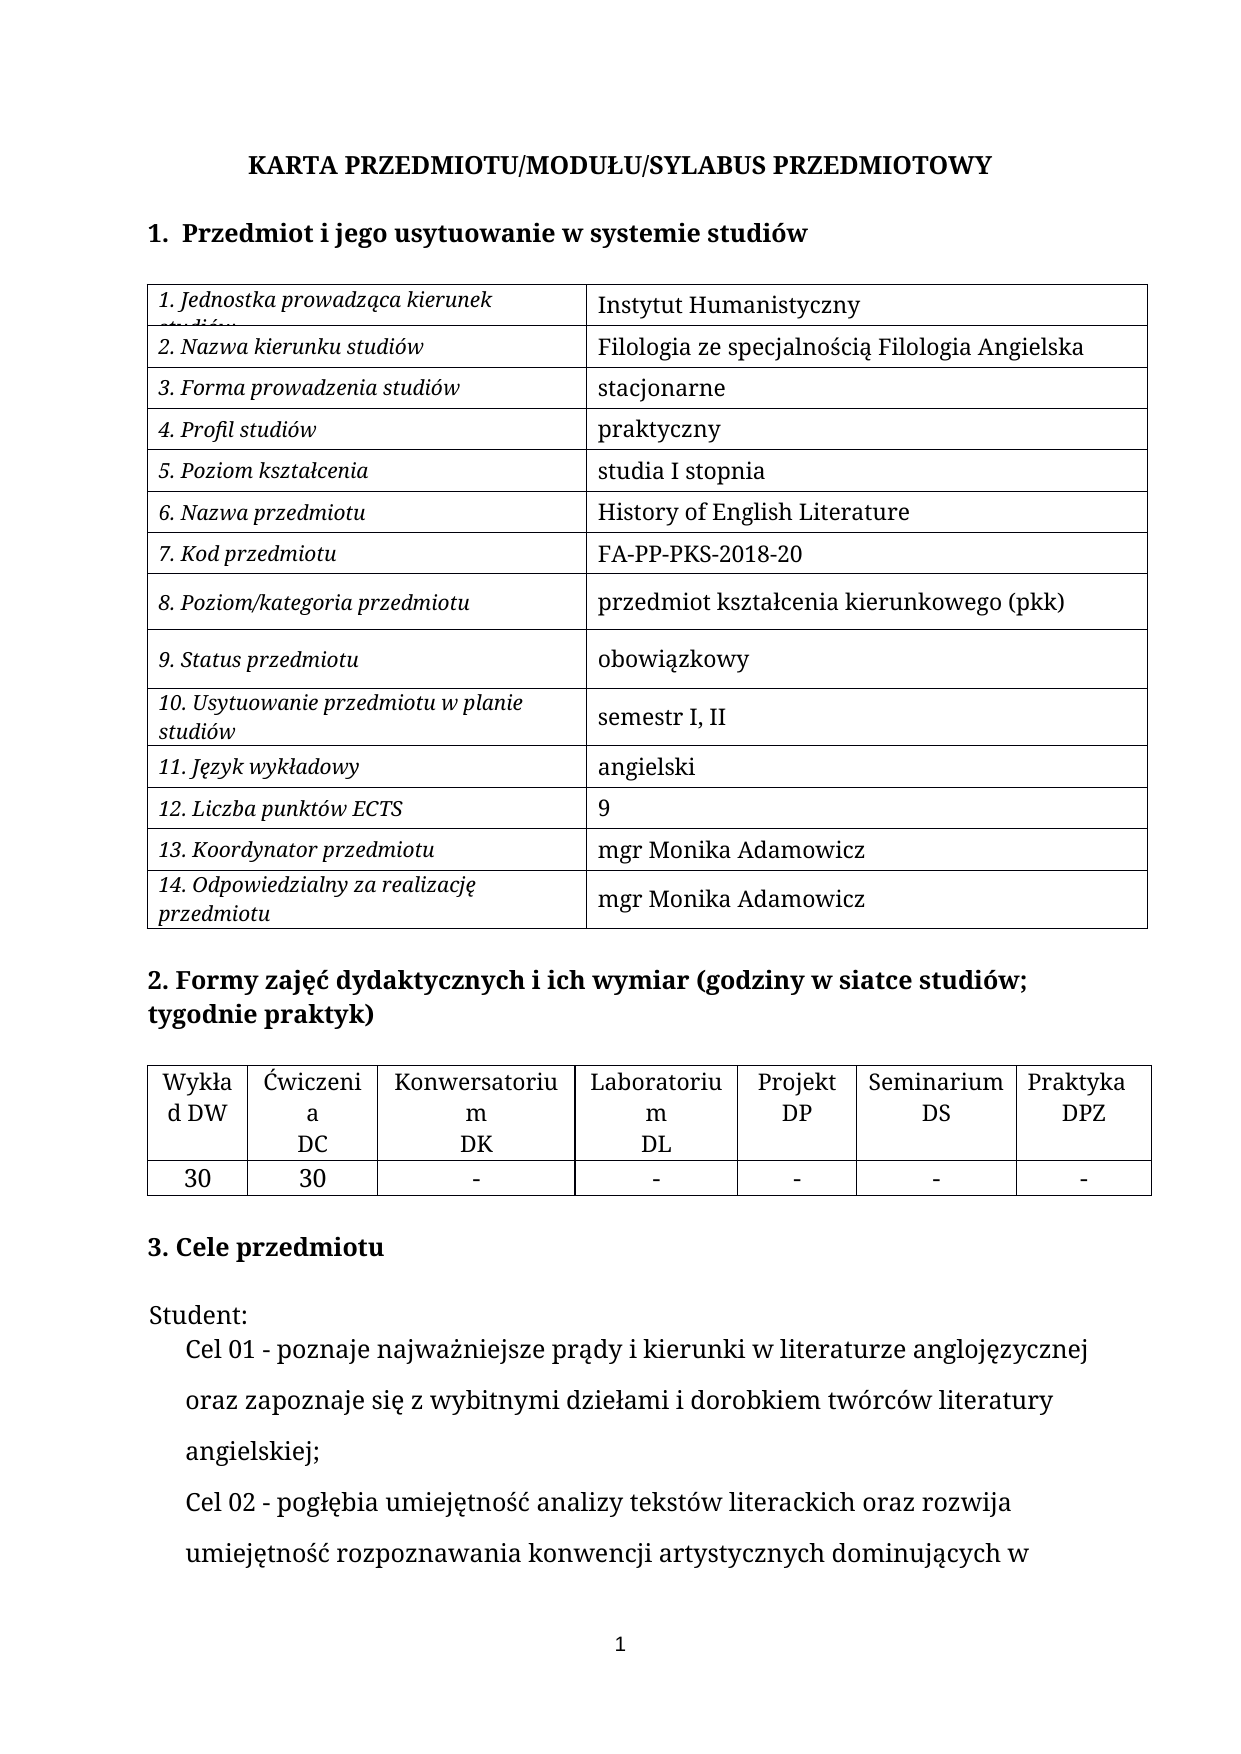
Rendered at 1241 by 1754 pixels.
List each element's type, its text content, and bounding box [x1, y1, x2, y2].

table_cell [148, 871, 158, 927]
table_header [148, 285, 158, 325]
table_cell 12. Liczba punktów ECTS [148, 788, 586, 828]
text Cel 01 - poznaje najważniejsze prądy i kierunki w literaturze anglojęzycznej oraz zapoznaje się z wybitnymi dziełami i dorobkiem twórców literatury angielskiej; [185, 1332, 1093, 1468]
table_cell 30 [148, 1161, 247, 1194]
table_cell semestr I, II [587, 689, 1147, 745]
table_header Seminarium DS [857, 1066, 1016, 1159]
table_cell History of English Literature [587, 492, 1147, 532]
table_cell przedmiot kształcenia kierunkowego (pkk) [587, 574, 1147, 629]
table_cell - [738, 1161, 856, 1194]
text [185, 1485, 1093, 1570]
text 3. Cele przedmiotu [148, 1230, 1093, 1264]
text karta przedmiotu/modułu/Sylabus przedmiotowy [148, 148, 1093, 182]
table_cell 7. Kod przedmiotu [148, 533, 586, 573]
text Student: [149, 1298, 1093, 1332]
table_cell praktyczny [587, 409, 1147, 449]
table_cell stacjonarne [587, 368, 1147, 408]
table_cell - [378, 1161, 574, 1194]
table_cell FA-PP-PKS-2018-20 [587, 533, 1147, 573]
table_cell 5. Poziom kształcenia [148, 450, 586, 491]
table_cell 11. Język wykładowy [148, 746, 586, 787]
table_cell - [576, 1161, 737, 1194]
table_cell 9. Status przedmiotu [148, 630, 586, 687]
table_cell angielski [587, 746, 1147, 787]
table_header Laboratorium DL [576, 1066, 737, 1159]
table_cell 8. Poziom/kategoria przedmiotu [148, 574, 586, 629]
table_cell 13. Koordynator przedmiotu [148, 829, 586, 869]
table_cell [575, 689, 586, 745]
table_header Konwersatorium DK [378, 1066, 574, 1159]
table_cell - [1017, 1161, 1151, 1194]
table_cell Filologia ze specjalnością Filologia Angielska [587, 326, 1147, 367]
text 1. Przedmiot i jego usytuowanie w systemie studiów [148, 216, 1093, 250]
table_cell 6. Nazwa przedmiotu [148, 492, 586, 532]
table_header Wykład DW [148, 1066, 247, 1159]
table_header Projekt DP [738, 1066, 856, 1159]
table_cell 30 [248, 1161, 377, 1194]
table_cell 9 [587, 788, 1147, 828]
table_cell studia I stopnia [587, 450, 1147, 491]
text 2. Formy zajęć dydaktycznych i ich wymiar (godziny w siatce studiów; tygodnie praktyk) [148, 962, 1122, 1031]
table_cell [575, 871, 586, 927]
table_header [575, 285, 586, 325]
table_cell obowiązkowy [587, 630, 1147, 687]
table_header Instytut Humanistyczny [587, 285, 1147, 325]
table_cell 3. Forma prowadzenia studiów [148, 368, 586, 408]
table_cell mgr Monika Adamowicz [587, 829, 1147, 869]
table_header Ćwiczenia DC [248, 1066, 377, 1159]
table_cell 2. Nazwa kierunku studiów [148, 326, 586, 367]
table_cell 4. Profil studiów [148, 409, 586, 449]
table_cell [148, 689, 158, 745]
table_cell mgr Monika Adamowicz [587, 871, 1147, 927]
table_cell - [857, 1161, 1016, 1194]
table_header Praktyka DPZ [1017, 1066, 1151, 1159]
